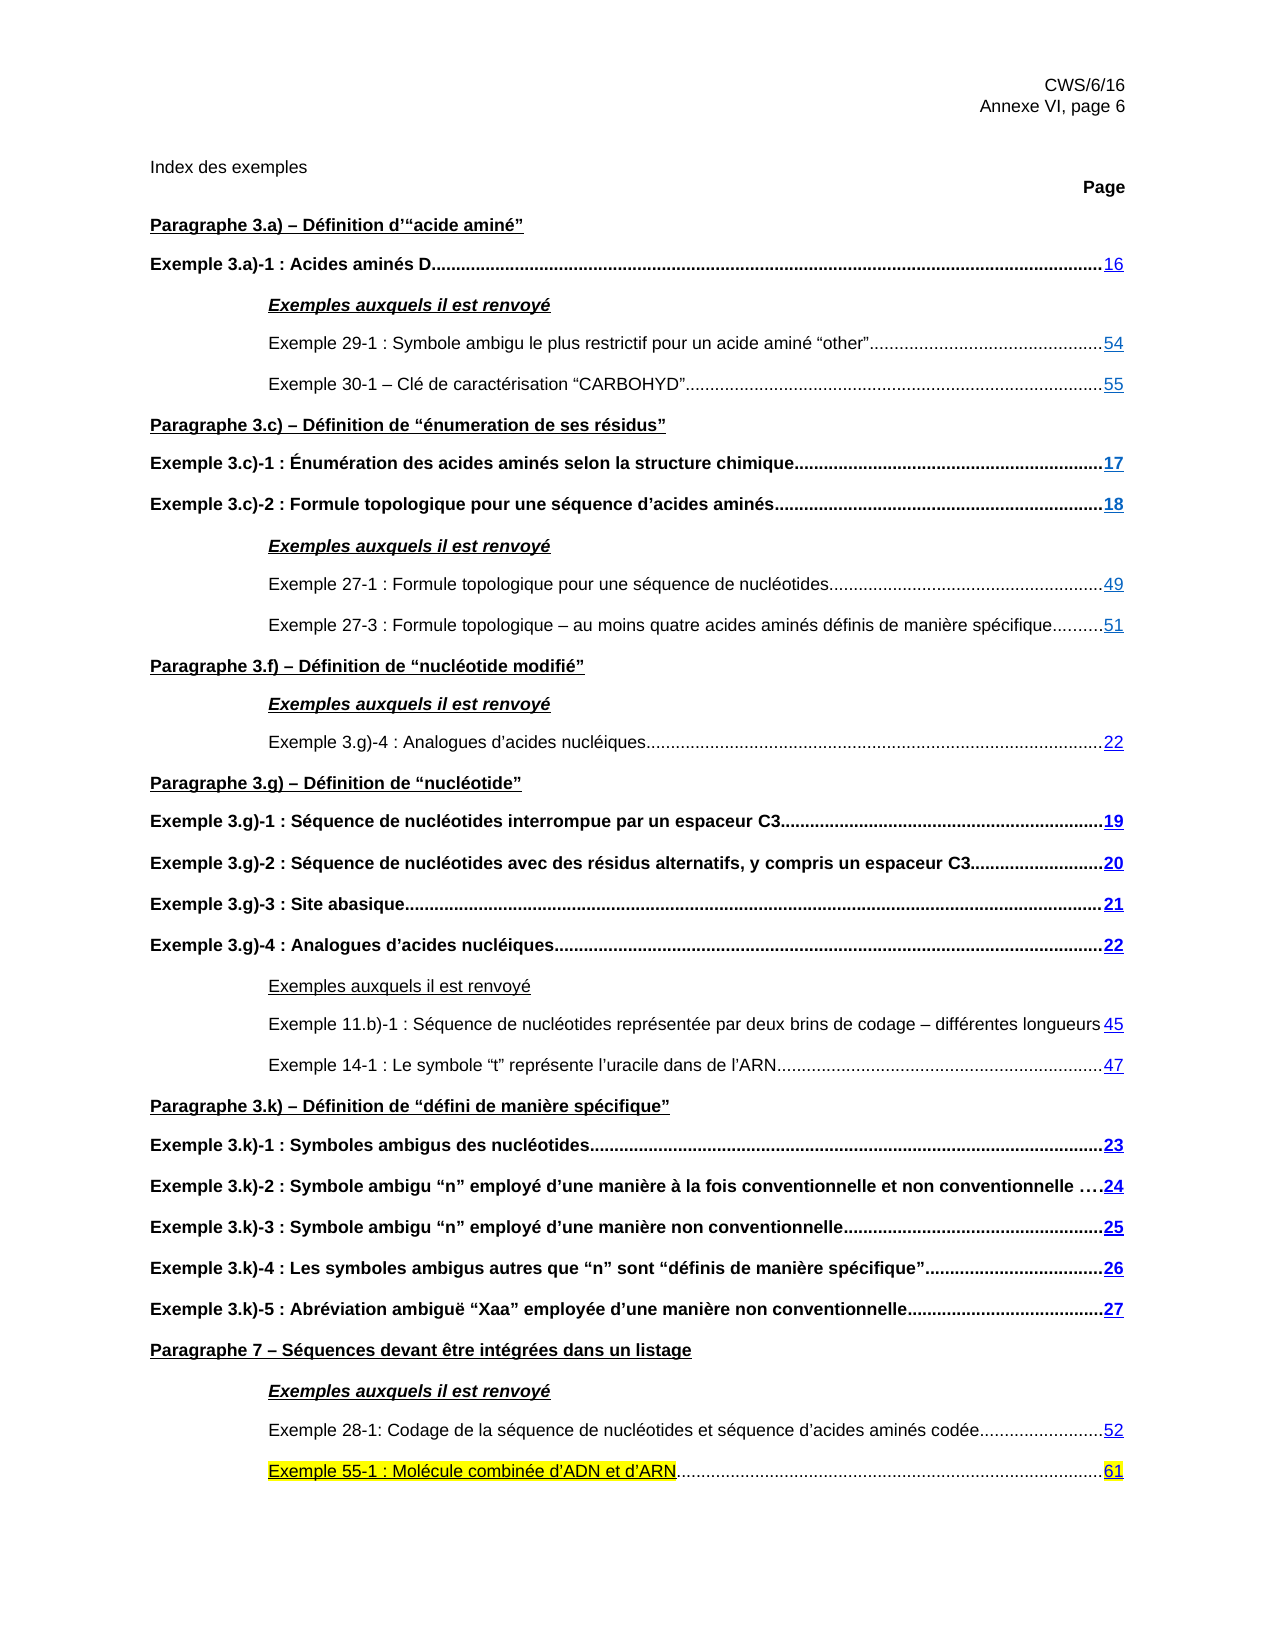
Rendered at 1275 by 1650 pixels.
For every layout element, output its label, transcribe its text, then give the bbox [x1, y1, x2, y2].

text Exemple 29-1 : Symbole ambigu le plus restrictif pour un acide aminé “other” 54 [268, 333, 1125, 353]
text Exemple 3.a)-1 : Acides aminés D 16 [150, 253, 1125, 274]
text Exemples auxquels il est renvoyé [150, 976, 1172, 996]
subtitle Index des exemples [150, 157, 1125, 177]
text Paragraphe 3.c) – Définition de “énumeration de ses résidus” [150, 415, 1172, 435]
text Exemple 3.k)-4 : Les symboles ambigus autres que “n” sont “définis de manière spécifique” 26 [150, 1258, 1125, 1278]
text Exemple 3.g)-4 : Analogues d’acides nucléiques 22 [150, 935, 1125, 955]
text Exemple 55-1 : Molécule combinée d’ADN et d’ARN 61 [676, 1461, 1104, 1481]
text Paragraphe 3.g) – Définition de “nucléotide” [150, 773, 1172, 793]
text Exemple 3.g)-2 : Séquence de nucléotides avec des résidus alternatifs, y compris un espaceur C3 20 [150, 852, 1125, 873]
text Page [1036, 177, 1125, 197]
text Exemple 3.g)-3 : Site abasique 21 [150, 893, 1125, 914]
text Exemples auxquels il est renvoyé [150, 1381, 1172, 1402]
text Exemple 30-1 – Clé de caractérisation “CARBOHYD” 55 [268, 374, 1125, 394]
text Exemples auxquels il est renvoyé [150, 694, 1172, 714]
text Exemple 3.k)-1 : Symboles ambigus des nucléotides 23 [150, 1134, 1125, 1155]
text Paragraphe 3.f) – Définition de “nucléotide modifié” [150, 656, 1172, 676]
text Paragraphe 7 – Séquences devant être intégrées dans un listage [150, 1340, 1125, 1361]
text Exemple 11.b)-1 : Séquence de nucléotides représentée par deux brins de codage – différentes longueurs 45 [268, 1014, 1125, 1034]
text Exemple 3.c)-2 : Formule topologique pour une séquence d’acides aminés 18 [150, 494, 1125, 514]
text Exemple 3.c)-1 : Énumération des acides aminés selon la structure chimique 17 [150, 453, 1125, 473]
text Exemple 3.k)-5 : Abréviation ambiguë “Xaa” employée d’une manière non conventionnelle 27 [150, 1299, 1125, 1319]
text Exemple 3.g)-4 : Analogues d’acides nucléiques 22 [268, 732, 1125, 752]
text Exemple 27-1 : Formule topologique pour une séquence de nucléotides 49 [268, 573, 1125, 594]
text Exemple 3.k)-3 : Symbole ambigu “n” employé d’une manière non conventionnelle 25 [150, 1217, 1125, 1237]
text Exemple 28-1: Codage de la séquence de nucléotides et séquence d’acides aminés codée 52 [268, 1419, 1125, 1440]
text Exemples auxquels il est renvoyé [150, 535, 1172, 556]
text Exemple 27-3 : Formule topologique – au moins quatre acides aminés définis de manière spécifique 51 [268, 614, 1125, 635]
text Paragraphe 3.a) – Définition d’“acide aminé” [150, 215, 1172, 236]
text Exemple 3.k)-2 : Symbole ambigu “n” employé d’une manière à la fois conventionnelle et non conventionnelle 24 [150, 1176, 1125, 1196]
text Paragraphe 3.k) – Définition de “défini de manière spécifique” [150, 1096, 1172, 1117]
text Exemples auxquels il est renvoyé [150, 294, 1172, 315]
text Exemple 3.g)-1 : Séquence de nucléotides interrompue par un espaceur C3 19 [150, 811, 1125, 832]
text Exemple 14-1 : Le symbole “t” représente l’uracile dans de l’ARN 47 [268, 1055, 1125, 1076]
